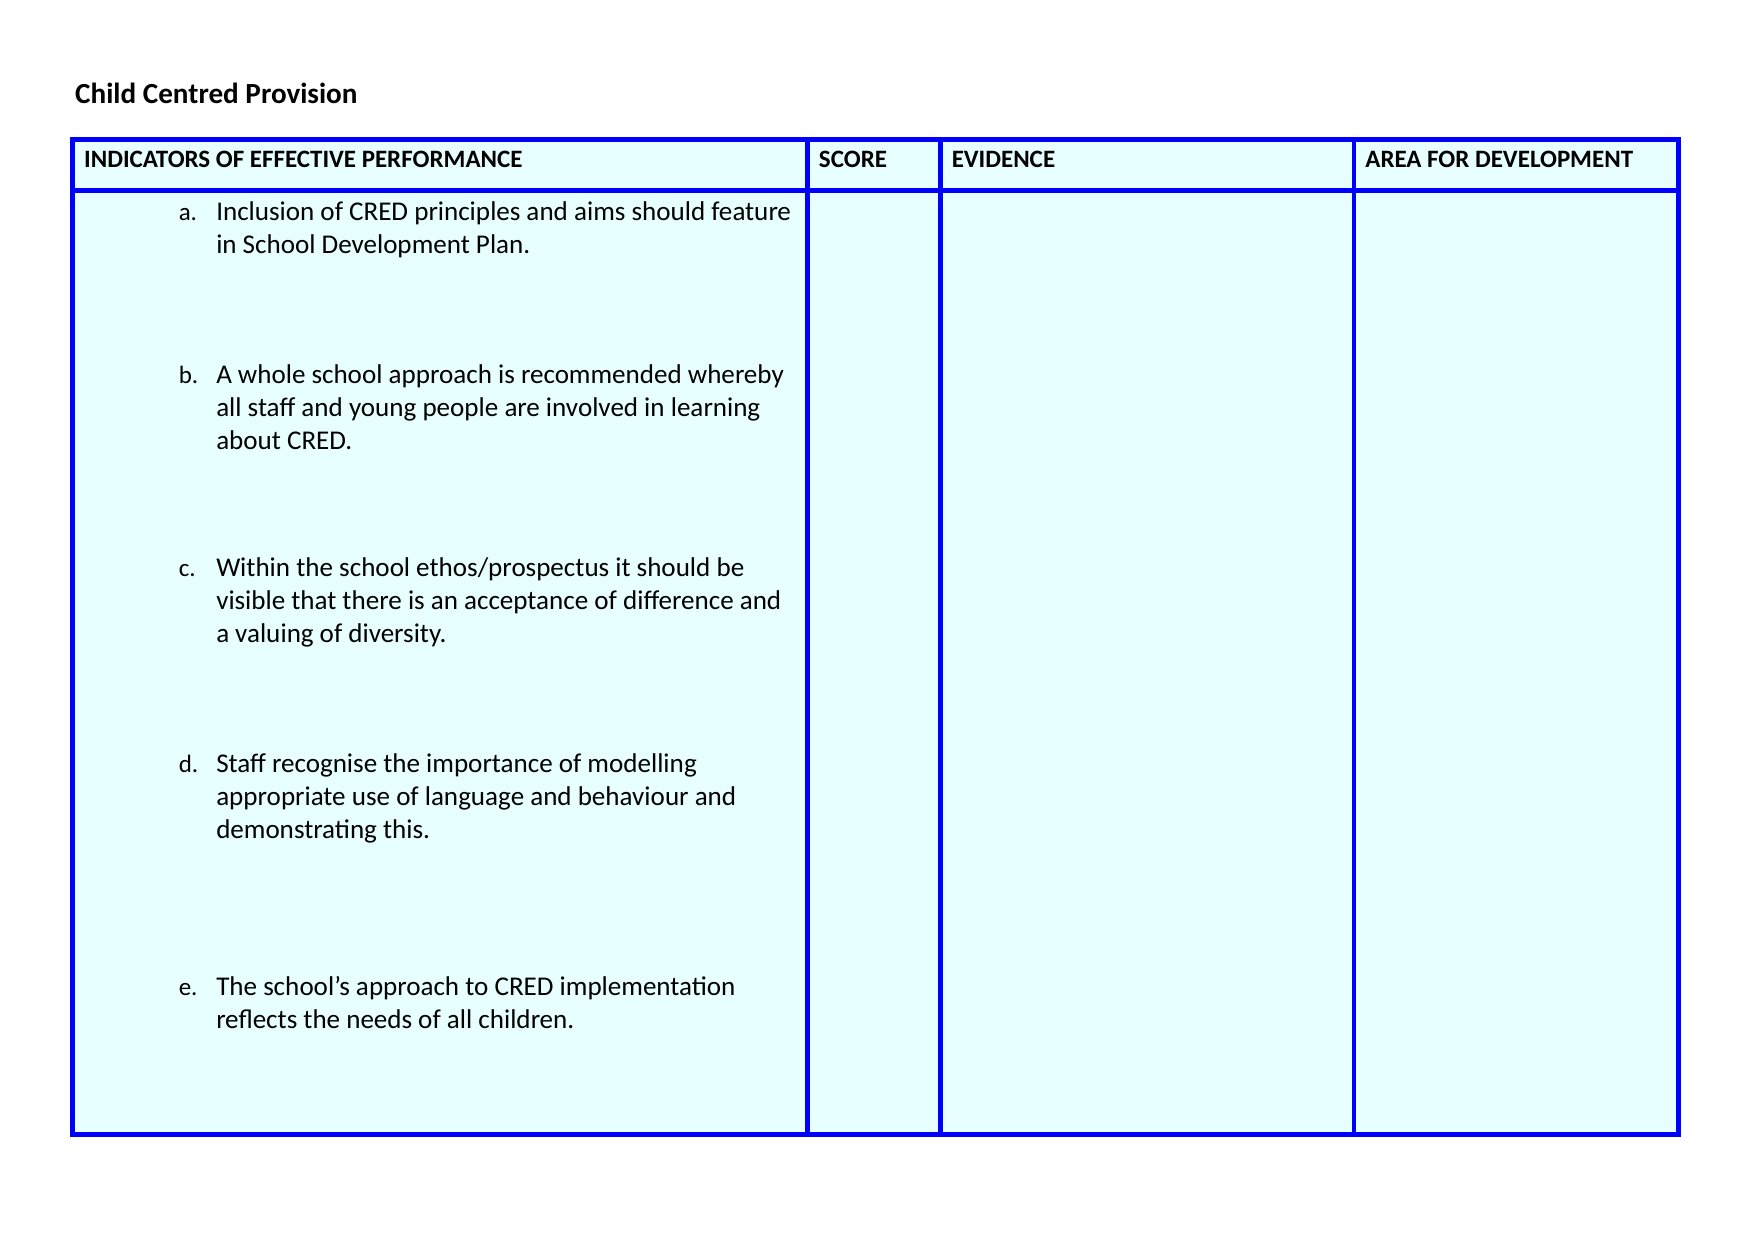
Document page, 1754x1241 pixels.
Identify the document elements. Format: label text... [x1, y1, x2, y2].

table_cell [1356, 193, 1676, 1132]
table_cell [75, 193, 805, 1132]
table_cell [943, 193, 1352, 1132]
table_header EVIDENCE [943, 142, 1352, 188]
table_cell [810, 193, 938, 1132]
text Child Centred Provision [75, 75, 1679, 111]
table_header SCORE [810, 142, 938, 188]
table_header INDICATORS OF EFFECTIVE PERFORMANCE [75, 142, 805, 188]
table_header AREA FOR DEVELOPMENT [1356, 142, 1676, 188]
